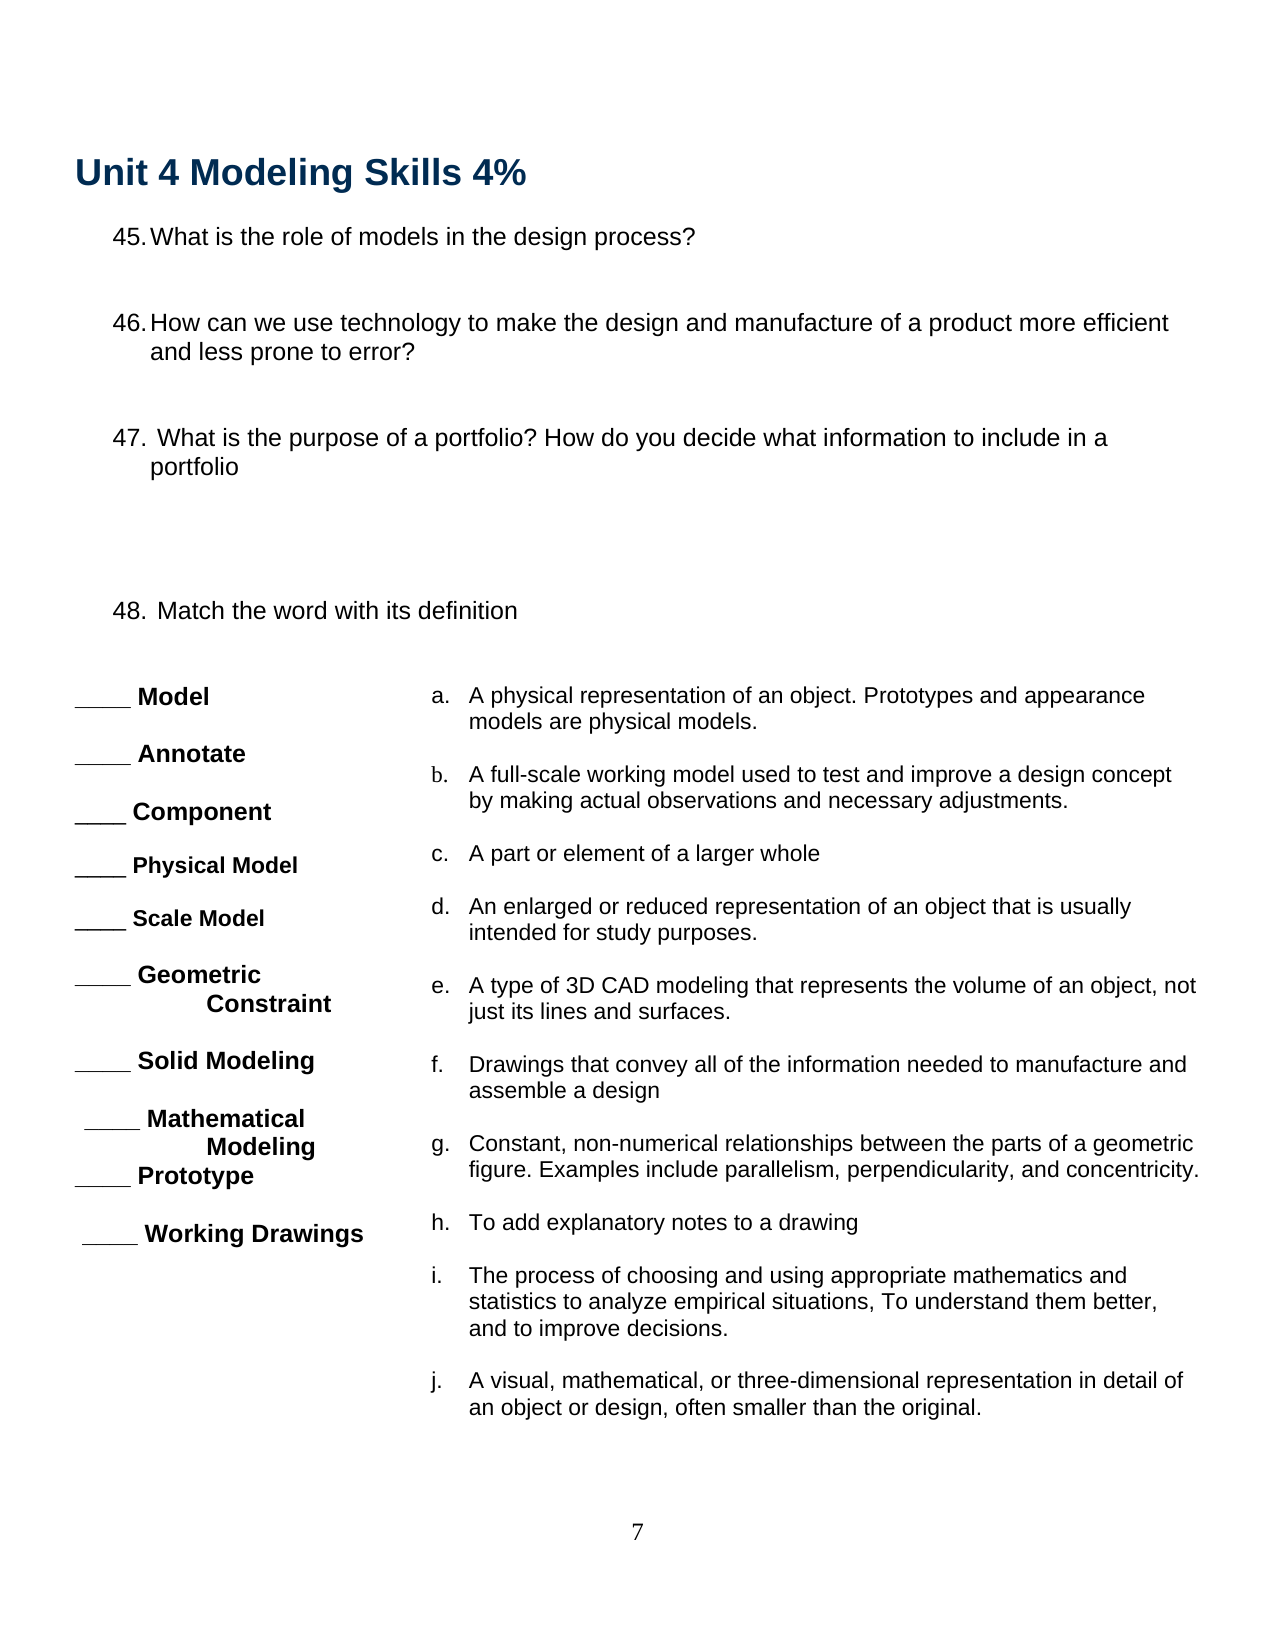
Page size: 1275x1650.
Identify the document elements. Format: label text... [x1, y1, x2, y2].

text ____ Component [75, 797, 366, 826]
list A visual, mathematical, or three-dimensional representation in detail of an object or design, often smaller than the original. [431, 1367, 1200, 1420]
list An enlarged or reduced representation of an object that is usually intended for study purposes. [431, 893, 1200, 946]
text ____ Annotate [75, 739, 366, 768]
list A physical representation of an object. Prototypes and appearance models are physical models. [431, 682, 1200, 734]
text ____ Prototype [75, 1161, 366, 1190]
text ____ Physical Model [75, 852, 366, 878]
list To add explanatory notes to a drawing [431, 1209, 1200, 1236]
list The process of choosing and using appropriate mathematics and statistics to analyze empirical situations, To understand them better, and to improve decisions. [431, 1262, 1200, 1341]
list Drawings that convey all of the information needed to manufacture and assemble a design [431, 1051, 1200, 1104]
text ____ Mathematical Modeling [84, 1103, 366, 1161]
list What is the role of models in the design process? [112, 222, 1200, 251]
list How can we use technology to make the design and manufacture of a product more efficient and less prone to error? [112, 308, 1200, 366]
list What is the purpose of a portfolio? How do you decide what information to include in a portfolio [112, 423, 1200, 481]
list A full-scale working model used to test and improve a design concept by making actual observations and necessary adjustments. [431, 761, 1200, 814]
list Match the word with its definition [112, 596, 1200, 624]
text ____ Scale Model [75, 905, 366, 931]
text ____ Geometric Constraint [75, 960, 366, 1017]
list A type of 3D CAD modeling that represents the volume of an object, not just its lines and surfaces. [431, 972, 1200, 1025]
text ____ Model [75, 682, 366, 711]
text ____ Solid Modeling [75, 1046, 366, 1075]
text ____ Working Drawings [75, 1218, 366, 1247]
list Constant, non-numerical relationships between the parts of a geometric figure. Examples include parallelism, perpendicularity, and concentricity. [431, 1130, 1200, 1183]
list A part or element of a larger whole [431, 840, 1200, 867]
text Unit 4 Modeling Skills 4% [75, 150, 1200, 193]
